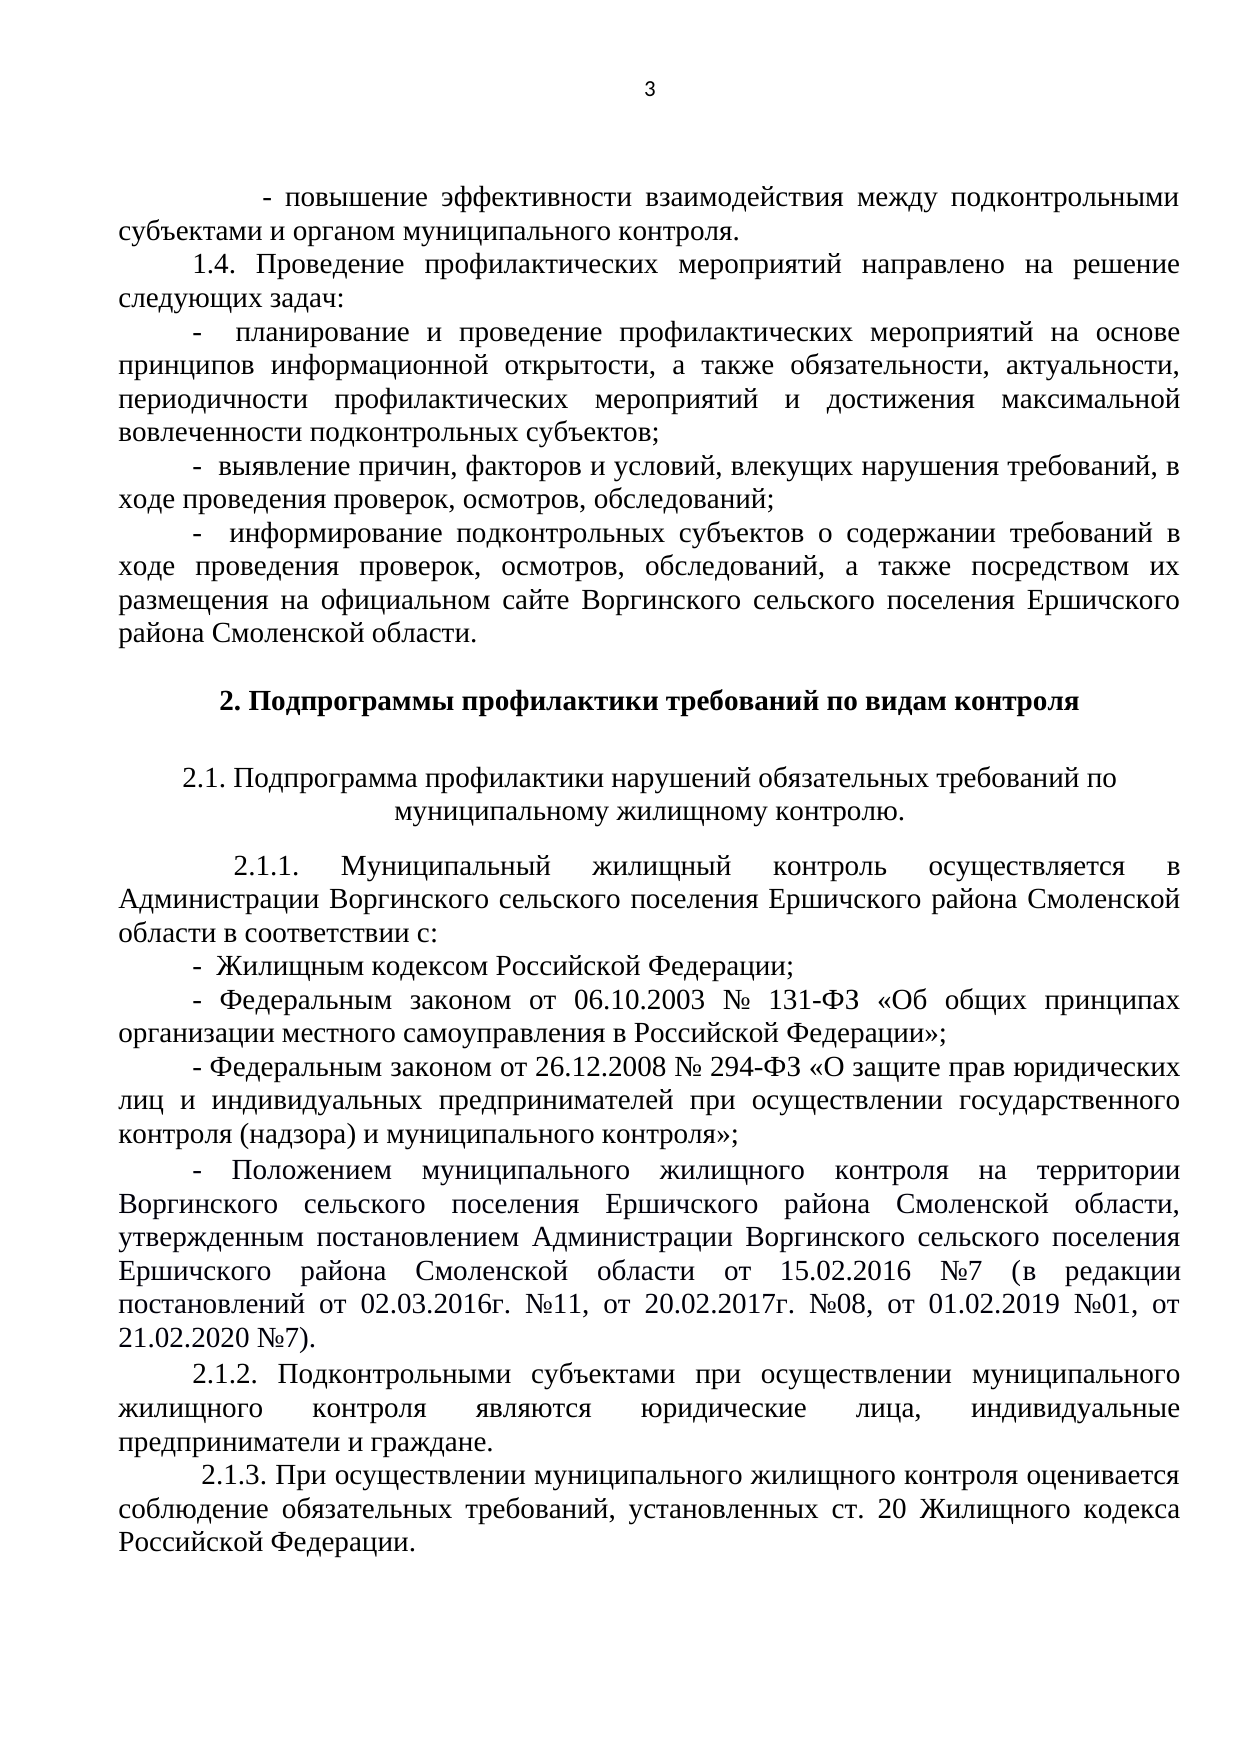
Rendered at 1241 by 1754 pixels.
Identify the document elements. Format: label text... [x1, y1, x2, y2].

text - Жилищным кодексом Российской Федерации; [118, 948, 1181, 982]
text 2. Подпрограммы профилактики требований по видам контроля [118, 683, 1181, 716]
text - Федеральным законом от 26.12.2008 № 294-ФЗ «О защите прав юридических лиц и индивидуальных предпринимателей при осуществлении государственного контроля (надзора) и муниципального контроля»; [118, 1049, 1181, 1149]
text - Федеральным законом от 06.10.2003 № 131-ФЗ «Об общих принципах организации местного самоуправления в Российской Федерации»; [118, 982, 1181, 1049]
text 2.1. Подпрограмма профилактики нарушений обязательных требований по муниципальному жилищному контролю. [118, 760, 1181, 827]
text - выявление причин, факторов и условий, влекущих нарушения требований, в ходе проведения проверок, осмотров, обследований; [118, 448, 1181, 515]
text 1.4. Проведение профилактических мероприятий направлено на решение следующих задач: [118, 247, 1181, 314]
text 2.1.3. При осуществлении муниципального жилищного контроля оценивается соблюдение обязательных требований, установленных ст. 20 Жилищного кодекса Российской Федерации. [118, 1457, 1181, 1558]
text - повышение эффективности взаимодействия между подконтрольными субъектами и органом муниципального контроля. [118, 179, 1181, 247]
text - Положением муниципального жилищного контроля на территории Воргинского сельского поселения Ершичского района Смоленской области, утвержденным постановлением Администрации Воргинского сельского поселения Ершичского района Смоленской области от 15.02.2016 №7 (в редакции постановлений от 02.03.2016г. №11, от 20.02.2017г. №08, от 01.02.2019 №01, от 21.02.2020 №7). [118, 1152, 1181, 1354]
text - планирование и проведение профилактических мероприятий на основе принципов информационной открытости, а также обязательности, актуальности, периодичности профилактических мероприятий и достижения максимальной вовлеченности подконтрольных субъектов; [118, 314, 1181, 448]
text 2.1.2. Подконтрольными субъектами при осуществлении муниципального жилищного контроля являются юридические лица, индивидуальные предприниматели и граждане. [118, 1357, 1181, 1457]
text 2.1.1. Муниципальный жилищный контроль осуществляется в Администрации Воргинского сельского поселения Ершичского района Смоленской области в соответствии с: [118, 848, 1181, 948]
text - информирование подконтрольных субъектов о содержании требований в ходе проведения проверок, осмотров, обследований, а также посредством их размещения на официальном сайте Воргинского сельского поселения Ершичского района Смоленской области. [118, 515, 1181, 649]
